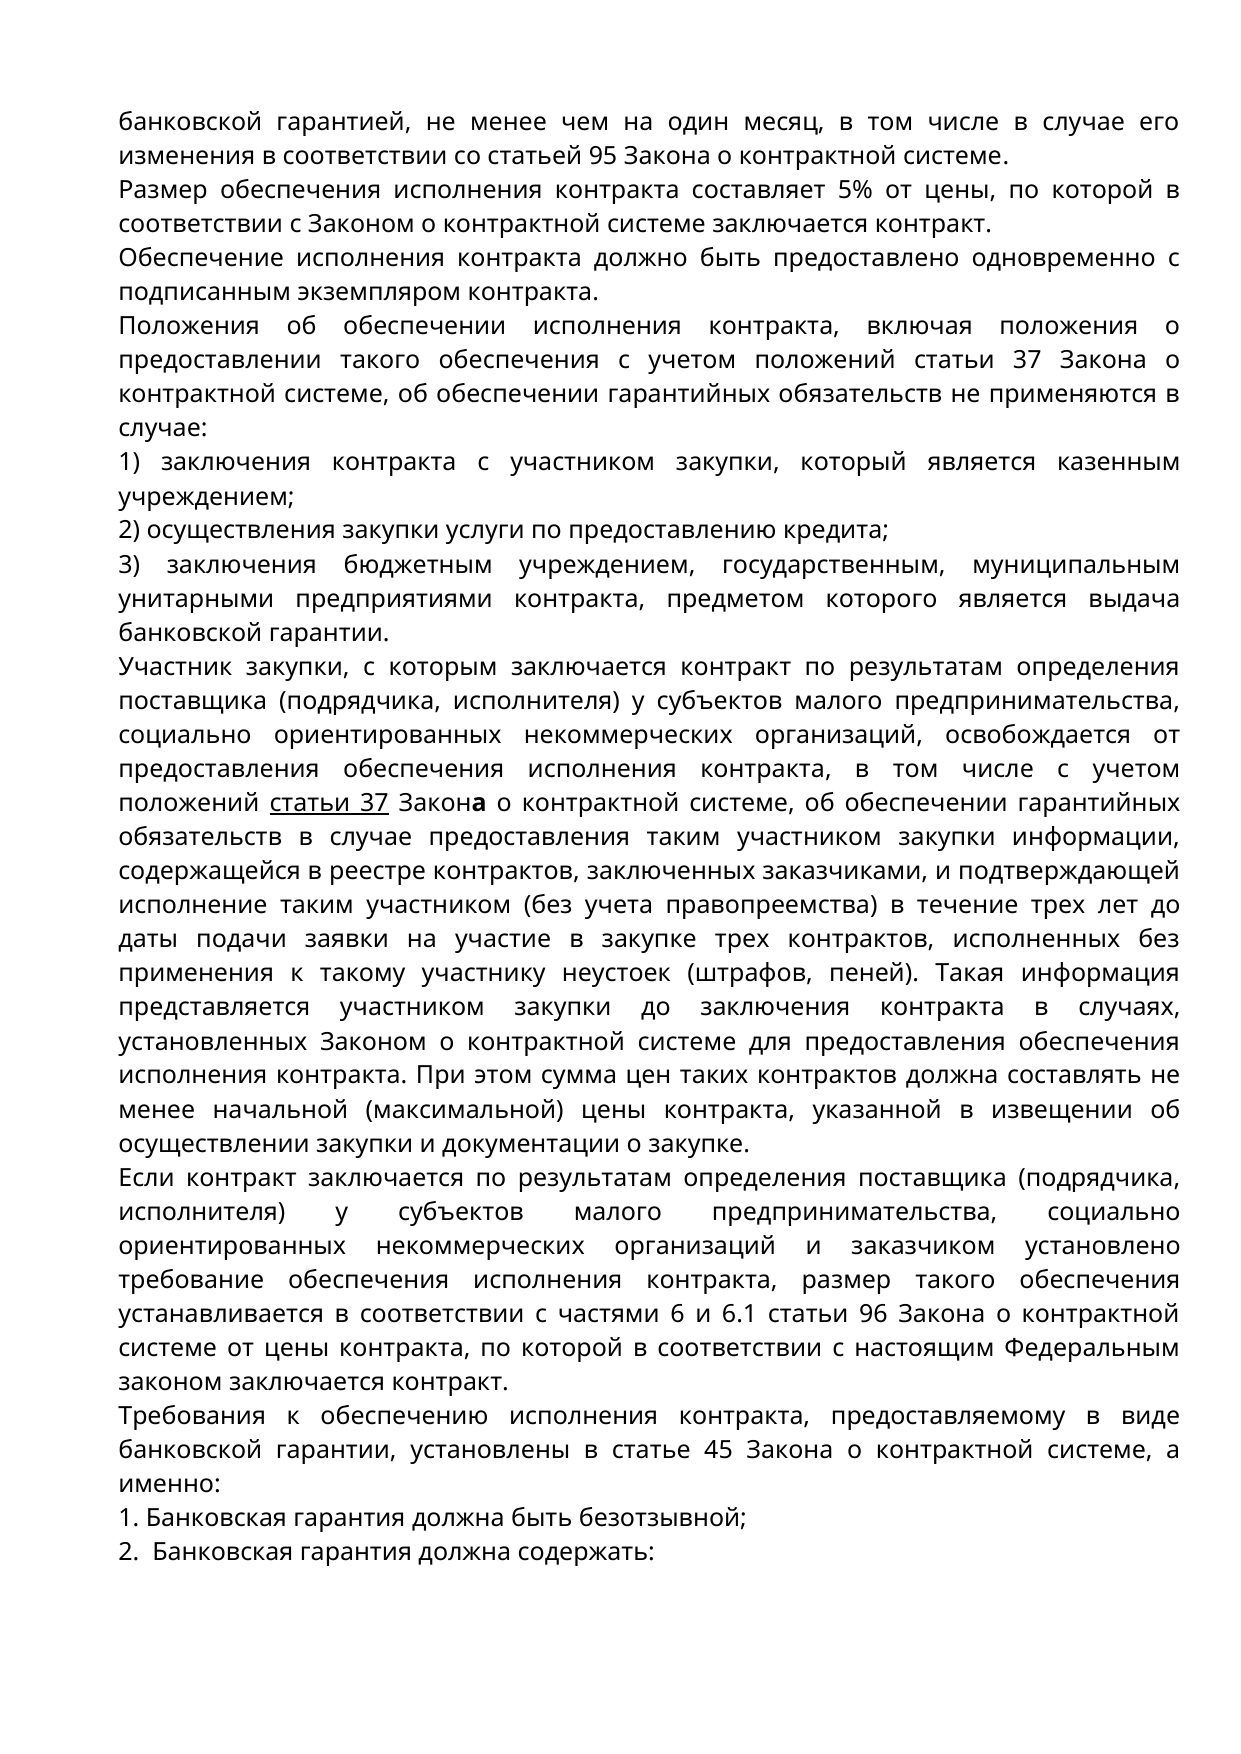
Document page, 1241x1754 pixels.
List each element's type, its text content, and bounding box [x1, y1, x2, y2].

text 1. Банковская гарантия должна быть безотзывной; [118, 1500, 1181, 1534]
text Участник закупки, с которым заключается контракт по результатам определения поставщика (подрядчика, исполнителя) у субъектов малого предпринимательства, социально ориентированных некоммерческих организаций, освобождается от предоставления обеспечения исполнения контракта, в том числе с учетом положений статьи 37 Закона о контрактной системе, об обеспечении гарантийных обязательств в случае предоставления таким участником закупки информации, содержащейся в реестре контрактов, заключенных заказчиками, и подтверждающей исполнение таким участником (без учета правопреемства) в течение трех лет до даты подачи заявки на участие в закупке трех контрактов, исполненных без применения к такому участнику неустоек (штрафов, пеней). Такая информация представляется участником закупки до заключения контракта в случаях, установленных Законом о контрактной системе для предоставления обеспечения исполнения контракта. При этом сумма цен таких контрактов должна составлять не менее начальной (максимальной) цены контракта, указанной в извещении об осуществлении закупки и документации о закупке. [118, 648, 1181, 1159]
text 2) осуществления закупки услуги по предоставлению кредита; [118, 512, 1181, 546]
text 2. Банковская гарантия должна содержать: [118, 1534, 1181, 1568]
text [118, 103, 1181, 172]
text Если контракт заключается по результатам определения поставщика (подрядчика, исполнителя) у субъектов малого предпринимательства, социально ориентированных некоммерческих организаций и заказчиком установлено требование обеспечения исполнения контракта, размер такого обеспечения устанавливается в соответствии с частями 6 и 6.1 статьи 96 Закона о контрактной системе от цены контракта, по которой в соответствии с настоящим Федеральным законом заключается контракт. [118, 1159, 1181, 1398]
text Требования к обеспечению исполнения контракта, предоставляемому в виде банковской гарантии, установлены в статье 45 Закона о контрактной системе, а именно: [118, 1398, 1181, 1500]
text 1) заключения контракта с участником закупки, который является казенным учреждением; [118, 444, 1181, 512]
text Обеспечение исполнения контракта должно быть предоставлено одновременно с подписанным экземпляром контракта. [118, 240, 1181, 308]
text Положения об обеспечении исполнения контракта, включая положения о предоставлении такого обеспечения с учетом положений статьи 37 Закона о контрактной системе, об обеспечении гарантийных обязательств не применяются в случае: [118, 308, 1181, 444]
text Размер обеспечения исполнения контракта составляет 5% от цены, по которой в соответствии с Законом о контрактной системе заключается контракт. [118, 172, 1181, 240]
text 3) заключения бюджетным учреждением, государственным, муниципальным унитарными предприятиями контракта, предметом которого является выдача банковской гарантии. [118, 546, 1181, 648]
